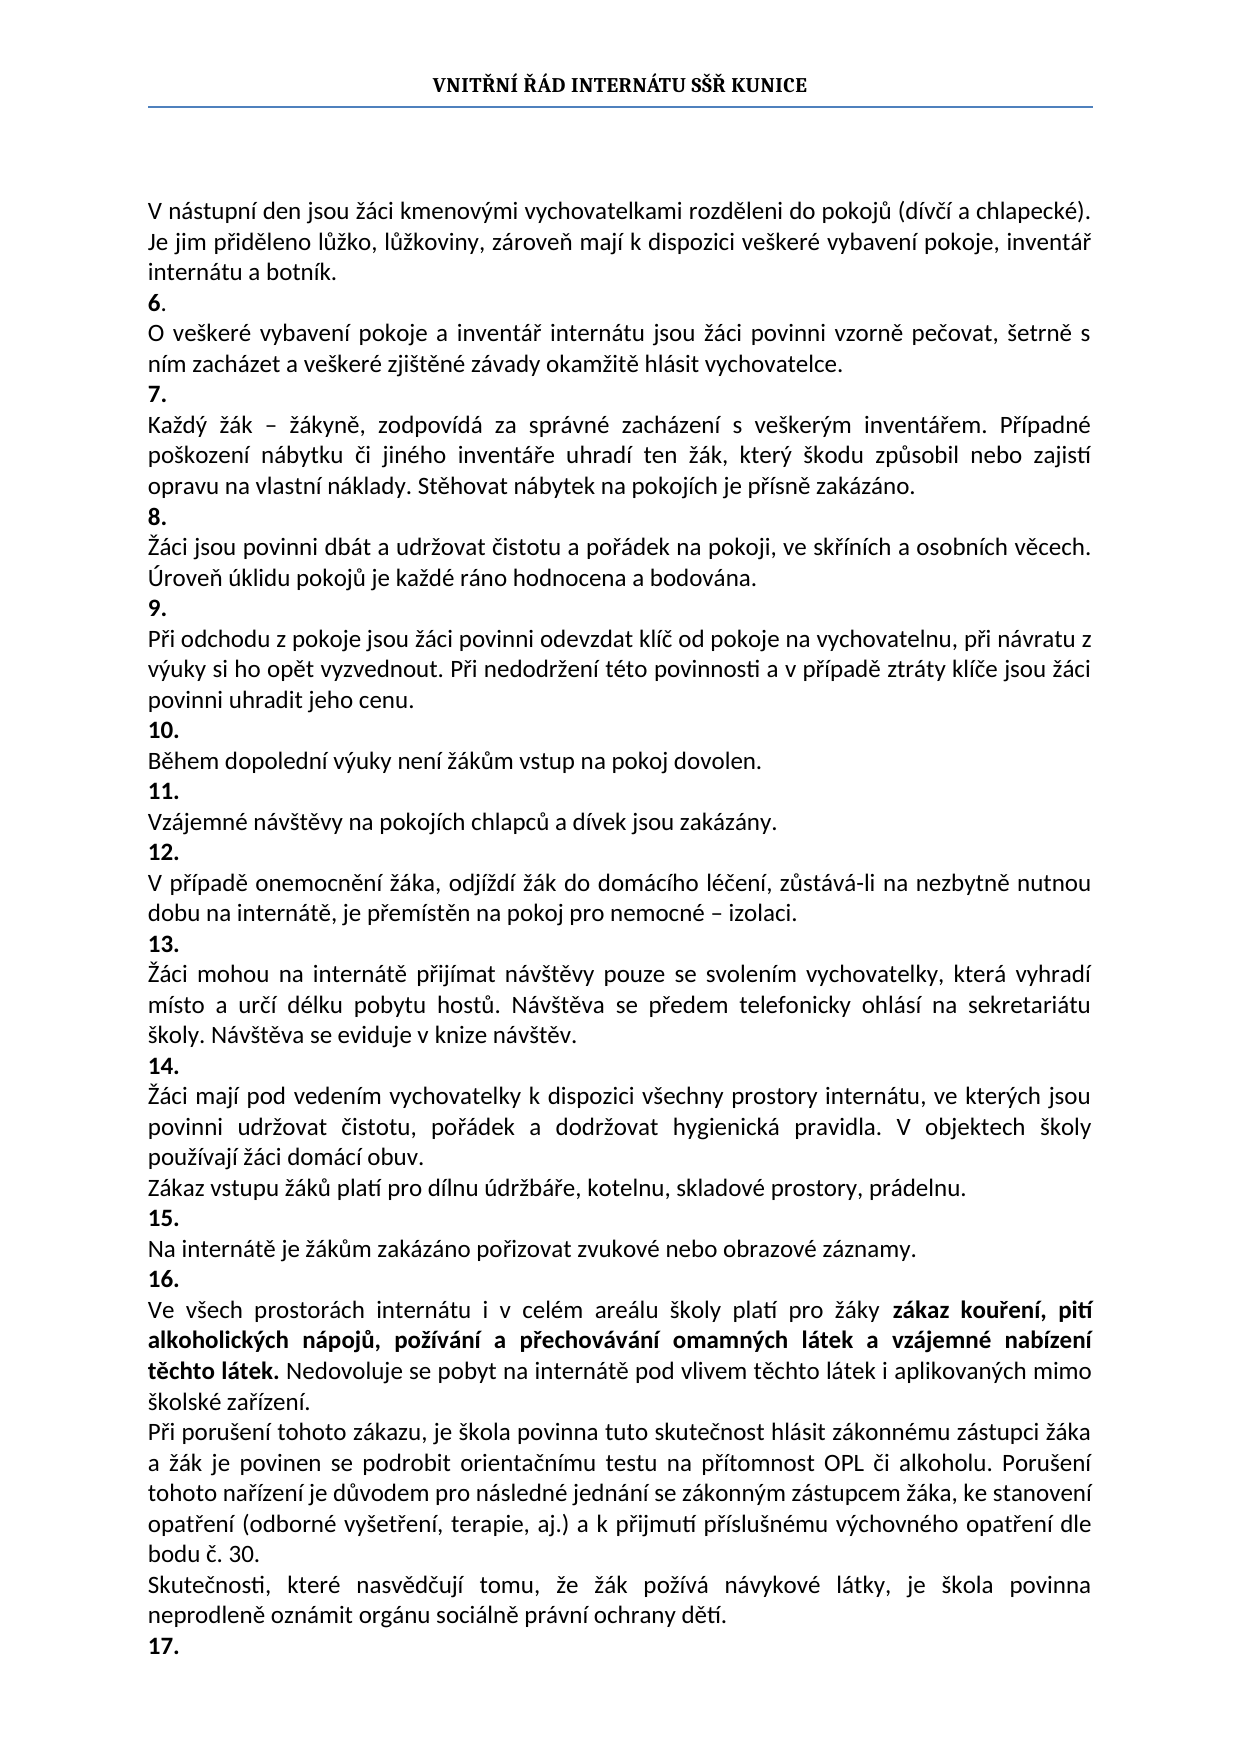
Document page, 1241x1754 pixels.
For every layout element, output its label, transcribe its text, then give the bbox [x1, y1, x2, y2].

text Při porušení tohoto zákazu, je škola povinna tuto skutečnost hlásit zákonnému zástupci žáka a žák je povinen se podrobit orientačnímu testu na přítomnost OPL či alkoholu. Porušení tohoto nařízení je důvodem pro následné jednání se zákonným zástupcem žáka, ke stanovení opatření (odborné vyšetření, terapie, aj.) a k přijmutí příslušnému výchovného opatření dle bodu č. 30. [148, 1233, 1093, 1386]
text 14. [148, 867, 1093, 897]
text Zákaz vstupu žáků platí pro dílnu údržbáře, kotelnu, skladové prostory, prádelnu. [148, 989, 1093, 1019]
text Každý žák – žákyně, zodpovídá za správné zacházení s veškerým inventářem. Případné poškození nábytku či jiného inventáře uhradí ten žák, který škodu způsobil nebo zajistí opravu na vlastní náklady. Stěhovat nábytek na pokojích je přísně zakázáno. [148, 226, 1093, 317]
text 9. [148, 409, 1093, 439]
text Ve všech prostorách internátu i v celém areálu školy platí pro žáky zákaz kouření, pití alkoholických nápojů, požívání a přechovávání omamných látek a vzájemné nabízení těchto látek. Nedovoluje se pobyt na internátě pod vlivem těchto látek i aplikovaných mimo školské zařízení. [148, 1111, 1093, 1233]
text Vzájemné návštěvy na pokojích chlapců a dívek jsou zakázány. [148, 623, 1093, 653]
text Při odchodu z pokoje jsou žáci povinni odevzdat klíč od pokoje na vychovatelnu, při návratu z výuky si ho opět vyzvednout. Při nedodržení této povinnosti a v případě ztráty klíče jsou žáci povinni uhradit jeho cenu. [148, 439, 1093, 531]
text Na internátě je žákům zakázáno pořizovat zvukové nebo obrazové záznamy. [148, 1050, 1093, 1081]
text Pro žáky platí přísný zákaz jakékoliv manipulace s elektrickými spotřebiči a elektroinstalací. Používání vlastních elektronických spotřebičů je ve škole přísně zakázáno (nabíjení mobilních telefonů, tabletu, notebooků aj.) [148, 1477, 1093, 1569]
text 15. [148, 1019, 1093, 1050]
text Žáci mohou na internátě přijímat návštěvy pouze se svolením vychovatelky, která vyhradí místo a určí délku pobytu hostů. Návštěva se předem telefonicky ohlásí na sekretariátu školy. Návštěva se eviduje v knize návštěv. [148, 775, 1093, 867]
text Žáci mají pod vedením vychovatelky k dispozici všechny prostory internátu, ve kterých jsou povinni udržovat čistotu, pořádek a dodržovat hygienická pravidla. V objektech školy používají žáci domácí obuv. [148, 897, 1093, 989]
text Na internátě je zakázáno přechovávání jakýchkoli zvířat. [148, 1599, 1093, 1630]
text 17. [148, 1447, 1093, 1477]
text Žáci jsou povinni dbát a udržovat čistotu a pořádek na pokoji, ve skříních a osobních věcech. Úroveň úklidu pokojů je každé ráno hodnocena a bodována. [148, 348, 1093, 409]
text 11. [148, 592, 1093, 623]
text 18. [148, 1569, 1093, 1599]
text 16. [148, 1081, 1093, 1111]
text 19. [148, 1630, 1093, 1660]
text Během dopolední výuky není žákům vstup na pokoj dovolen. [148, 562, 1093, 592]
text Skutečnosti, které nasvědčují tomu, že žák požívá návykové látky, je škola povinna neprodleně oznámit orgánu sociálně právní ochrany dětí. [148, 1386, 1093, 1447]
text V případě onemocnění žáka, odjíždí žák do domácího léčení, zůstává-li na nezbytně nutnou dobu na internátě, je přemístěn na pokoj pro nemocné – izolaci. [148, 684, 1093, 745]
text 13. [148, 745, 1093, 775]
text 12. [148, 653, 1093, 684]
text 8. [148, 317, 1093, 348]
text 10. [148, 531, 1093, 562]
text 7. [148, 195, 1093, 226]
